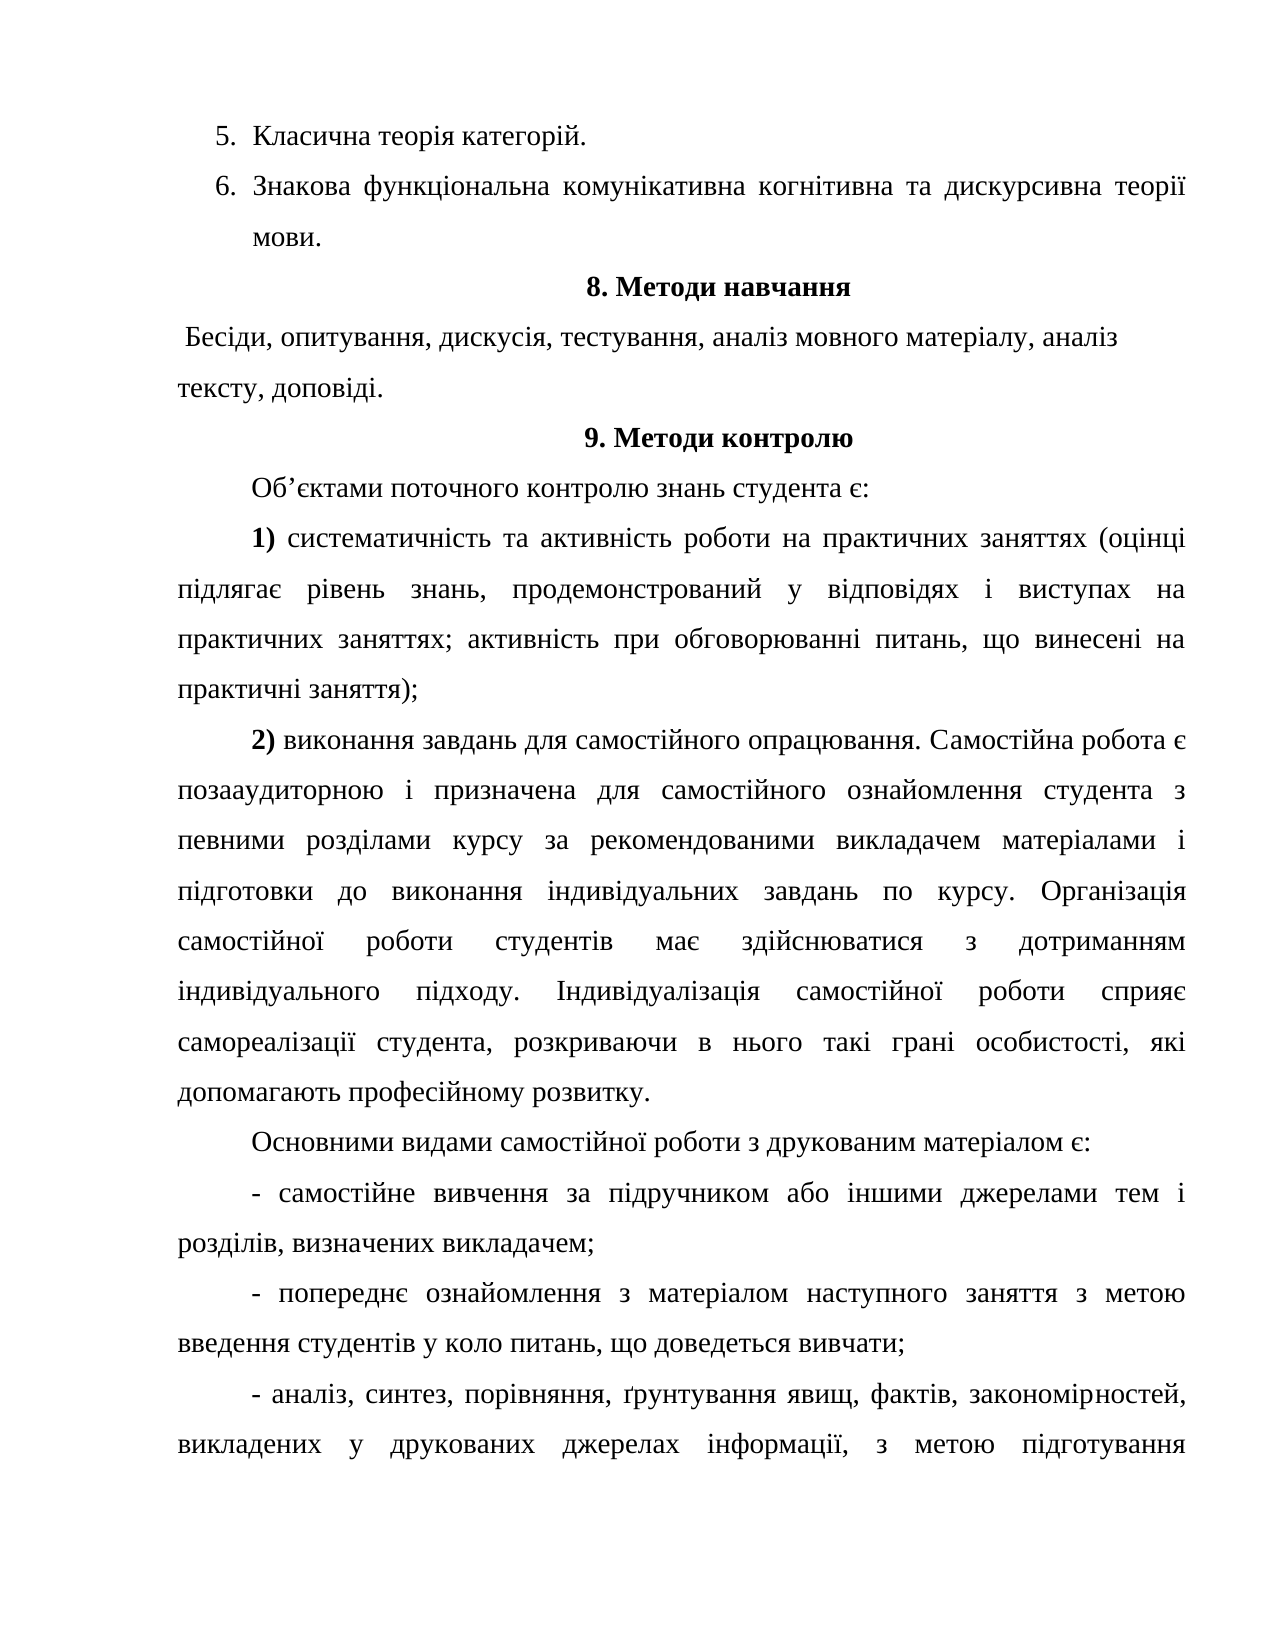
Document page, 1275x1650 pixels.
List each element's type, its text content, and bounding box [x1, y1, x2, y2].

text 9. Методи контролю [192, 420, 1186, 453]
list Знакова функціональна комунікативна когнітивна та дискурсивна теорії мови. [215, 168, 1186, 252]
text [177, 1376, 1186, 1460]
text 2) виконання завдань для самостійного опрацювання. Самостійна робота є позааудиторною і призначена для самостійного ознайомлення студента з певними розділами курсу за рекомендованими викладачем матеріалами і підготовки до виконання індивідуальних завдань по курсу. Організація самостійної роботи студентів має здійснюватися з дотриманням індивідуального підходу. Індивідуалізація самостійної роботи сприяє самореалізації студента, розкриваючи в нього такі грані особистості, які допомагають професійному розвитку. [177, 722, 1186, 1108]
text Об’єктами поточного контролю знань студента є: [177, 470, 1186, 504]
text 1) систематичність та активність роботи на практичних заняттях (оцінці підлягає рівень знань, продемонстрований у відповідях і виступах на практичних заняттях; активність при обговорюванні питань, що винесені на практичні заняття); [177, 521, 1186, 705]
text - попереднє ознайомлення з матеріалом наступного заняття з метою введення студентів у коло питань, що доведеться вивчати; [177, 1275, 1186, 1359]
text Основними видами самостійної роботи з друкованим матеріалом є: [177, 1124, 1186, 1158]
text - самостійне вивчення за підручником або іншими джерелами тем і розділів, визначених викладачем; [177, 1175, 1186, 1258]
text Бесіди, опитування, дискусія, тестування, аналіз мовного матеріалу, аналіз тексту, доповіді. [177, 319, 1186, 403]
list Класична теорія категорій. [215, 118, 1186, 152]
text 8. Методи навчання [192, 269, 1186, 303]
